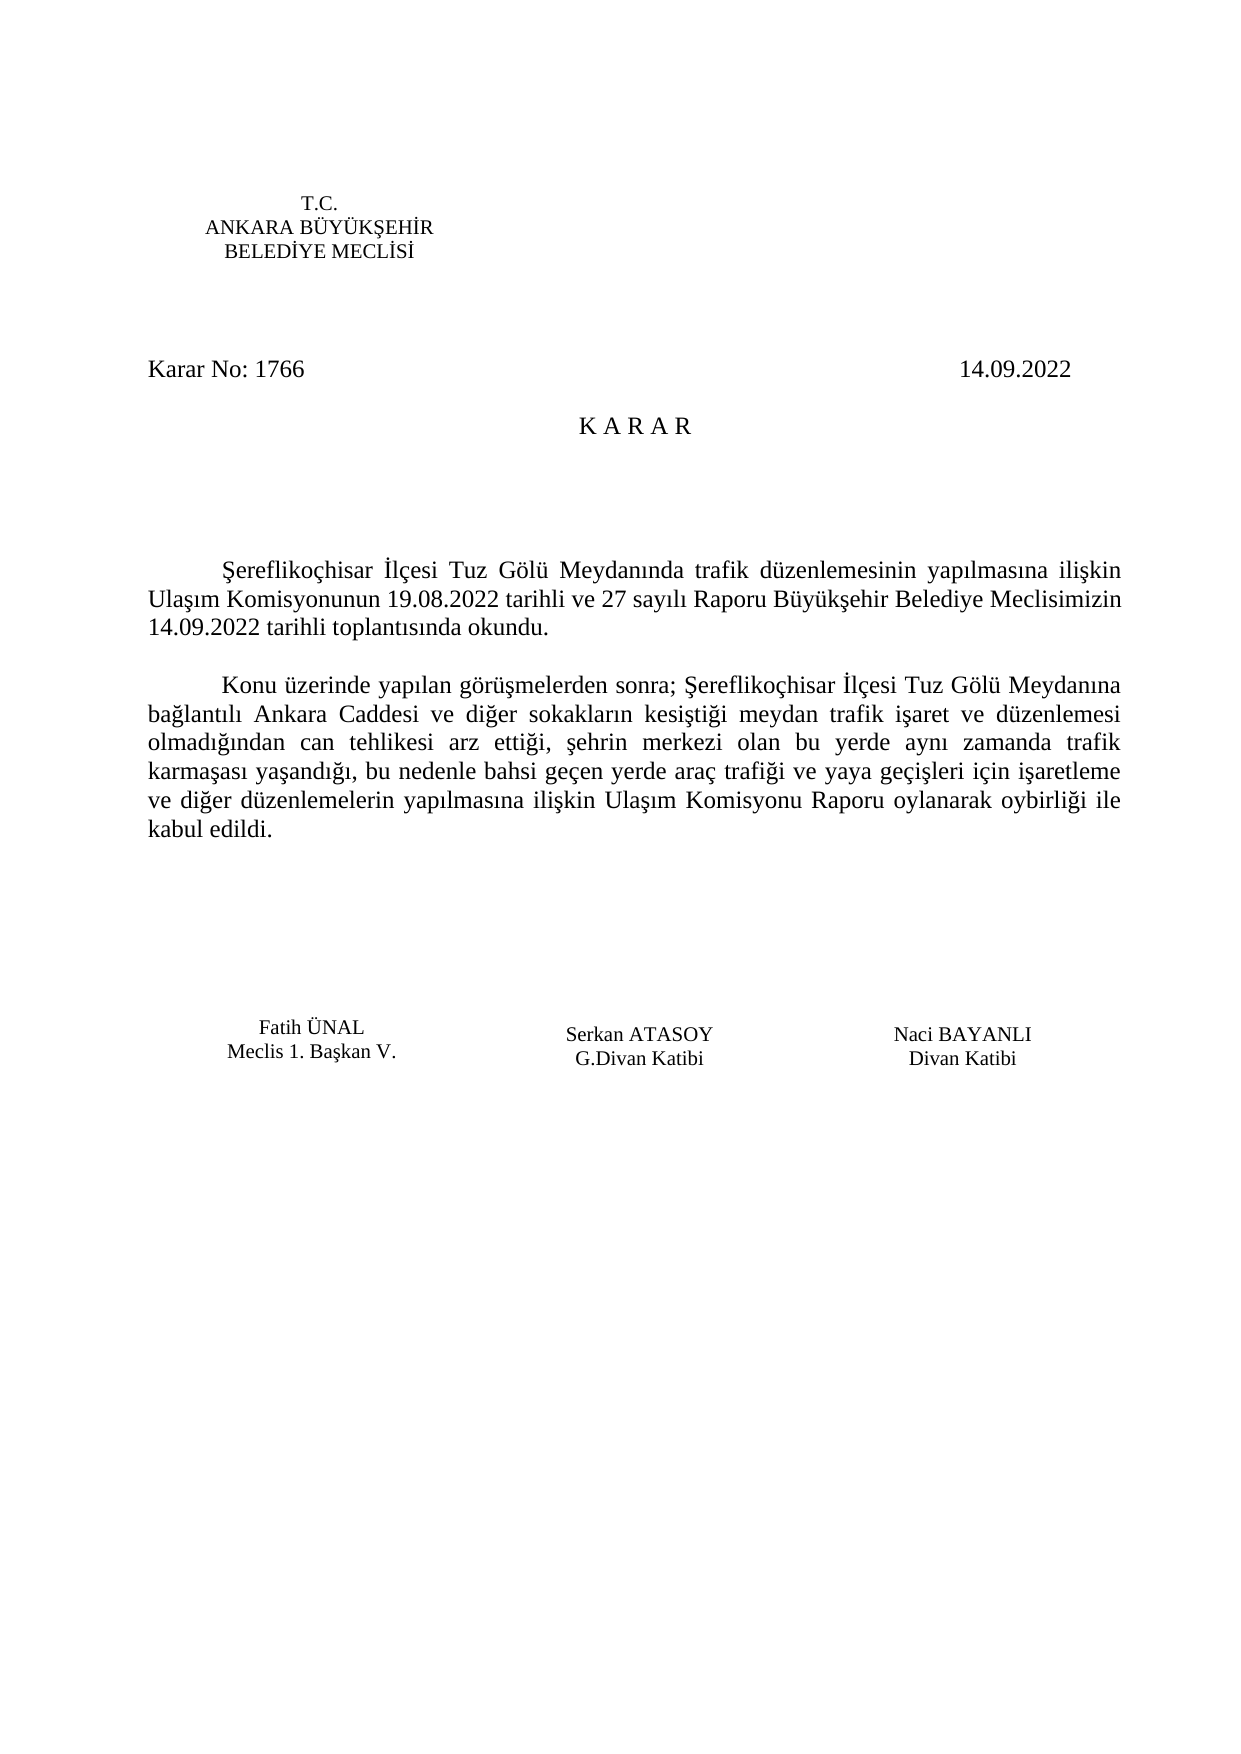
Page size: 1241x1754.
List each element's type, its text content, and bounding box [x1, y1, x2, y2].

table_header Fatih ÜNAL Meclis 1. Başkan V. [148, 1015, 475, 1077]
table_header T.C. ANKARA BÜYÜKŞEHİR BELEDİYE MECLİSİ [136, 191, 502, 296]
text Konu üzerinde yapılan görüşmelerden sonra; Şereflikoçhisar İlçesi Tuz Gölü Meydanına bağlantılı Ankara Caddesi ve diğer sokakların kesiştiği meydan trafik işaret ve düzenlemesi olmadığından can tehlikesi arz ettiği, şehrin merkezi olan bu yerde aynı zamanda trafik karmaşası yaşandığı, bu nedenle bahsi geçen yerde araç trafiği ve yaya geçişleri için işaretleme ve diğer düzenlemelerin yapılmasına ilişkin Ulaşım Komisyonu Raporu oylanarak oybirliği ile kabul edildi. [148, 670, 1122, 842]
table_header Naci BAYANLI Divan Katibi [803, 1015, 1122, 1077]
text K A R A R [148, 411, 1122, 440]
table_header Serkan ATASOY G.Divan Katibi [475, 1015, 803, 1077]
text Karar No: 1766 14.09.2022 [148, 354, 1122, 382]
text Şereflikoçhisar İlçesi Tuz Gölü Meydanında trafik düzenlemesinin yapılmasına ilişkin Ulaşım Komisyonunun 19.08.2022 tarihli ve 27 sayılı Raporu Büyükşehir Belediye Meclisimizin 14.09.2022 tarihli toplantısında okundu. [148, 555, 1122, 641]
